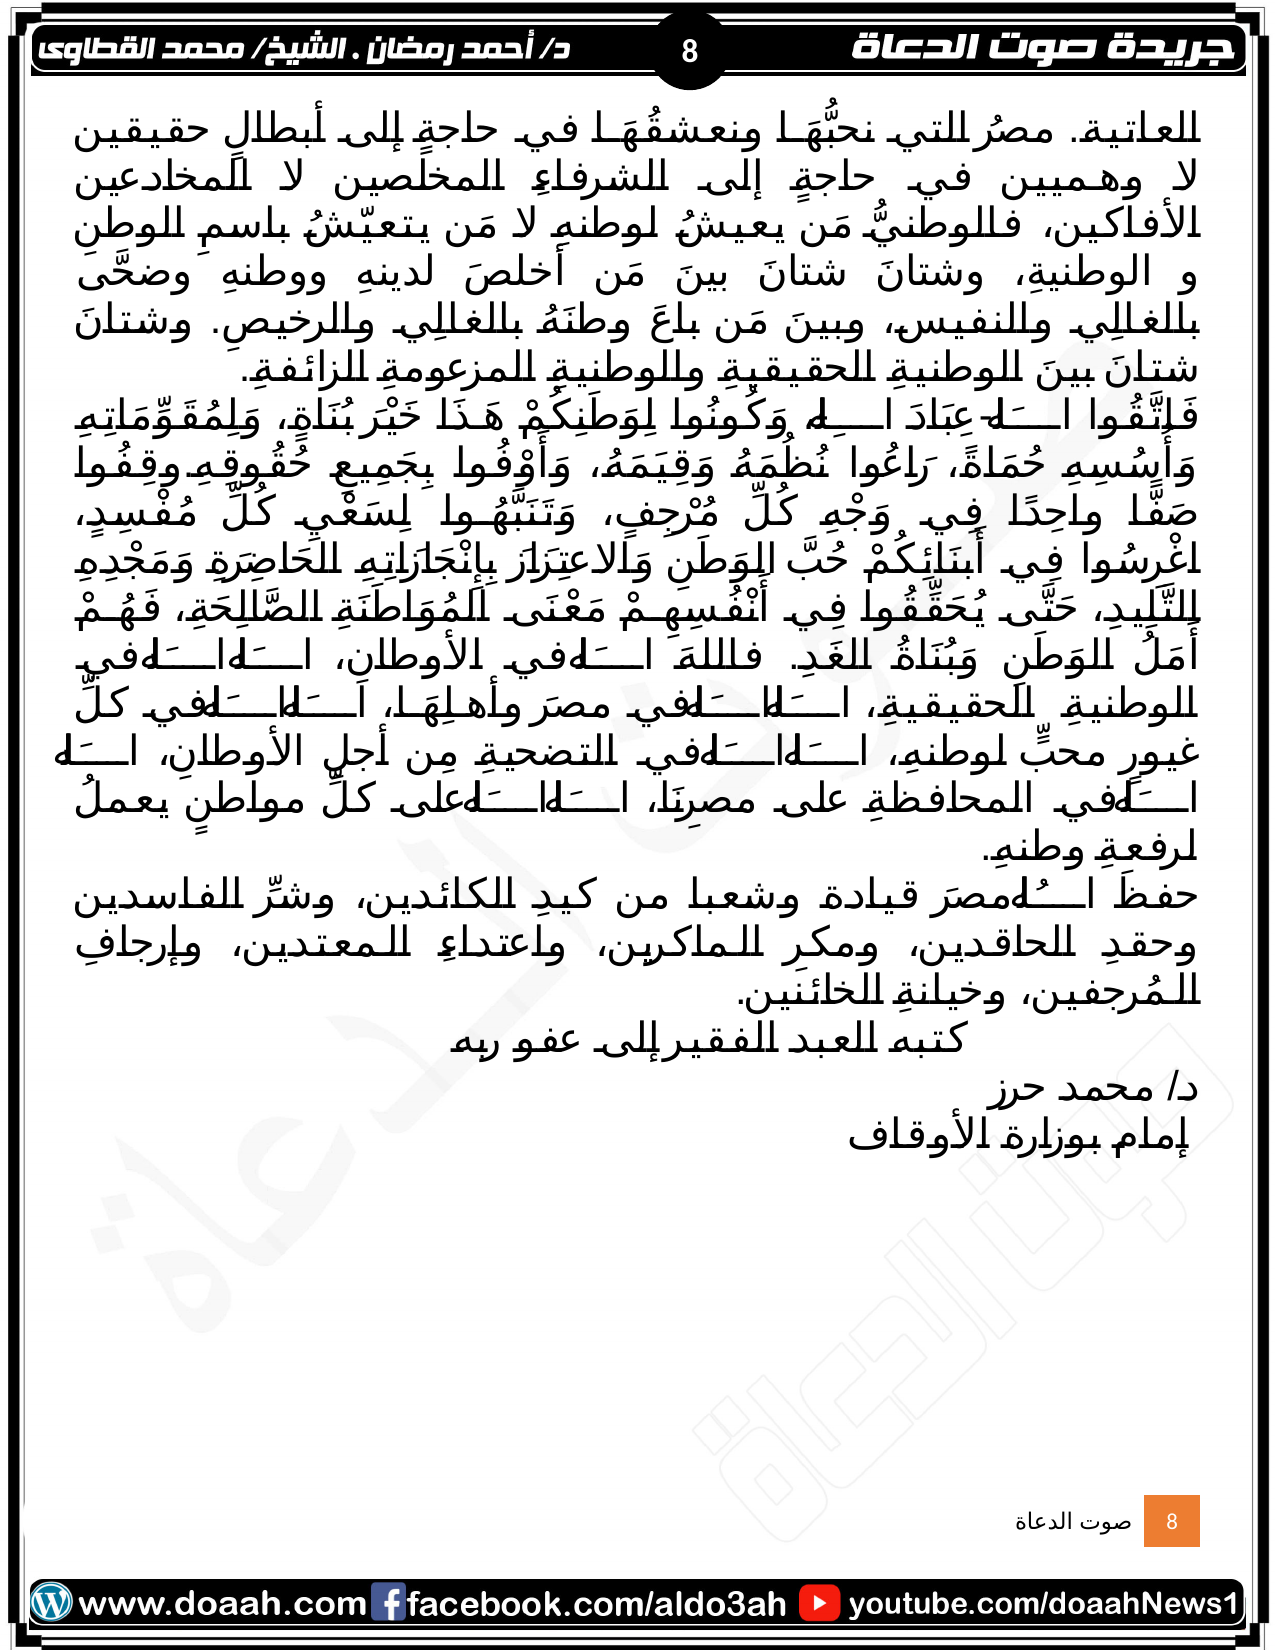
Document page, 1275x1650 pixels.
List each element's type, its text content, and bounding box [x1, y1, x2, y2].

picture [0, 0, 1275, 1650]
text د/ محمد حرز [75, 1061, 1200, 1109]
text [75, 103, 1200, 391]
text إمام بوزارة الأوقاف [75, 1109, 1200, 1157]
text كتبه العبد الفقير إلى عفو ربه [75, 1013, 1200, 1061]
text حفظَ اللهُ مصرَ قيادة وشعبا من كيدِ الكائدين، وشرِّ الفاسدين وحقدِ الحاقدين، ومكرِ الـماكرين، واعتداءِ الـمعتدين، وإرجافِ الـمُرجفين، وخيانةِ الخائنين. [75, 870, 1200, 1013]
text فَاتَّقُوا اللهَ -عِبَادَ اللهِ-، وَكُونُوا لِوَطَنِكُمْ هَذَا خَيْرَ بُنَاةٍ، وَلِمُقَوِّمَاتِهِ وَأُسُسِهِ حُمَاةً، رَاعُوا نُظُمَهُ وَقِيَمَهُ، وَأَوْفُوا بِجَمِيعِ حُقُوقِهِ.وقِفُوا صَفًّا واحِدًا فِي وَجْهِ كُلِّ مُرْجِفٍ، وَتَنَبَّهُوا لِسَعْيِ كُلِّ مُفْسِدٍ، اغْرِسُوا فِي أَبنَائِكُمْ حُبَّ الوَطَنِ وَالاعتِزَازَ بِإِنْجَازَاتِهِ الحَاضِرَةِ وَمَجْدِهِ التَّلِيدِ، حَتَّى يُحَقِّقُوا فِي أَنْفُسِهِمْ مَعْنَى المُوَاطَنَةِ الصَّالِحَةِ، فَهُمْ أَمَلُ الوَطَنِ وَبُنَاةُ الغَدِ. فاللهَ اللهَ في الأوطانِ، اللهَ اللهَ في الوطنيةِ الحقيقيةِ، اللهَ اللهَ في مصرَ وأهلِهَا، اللهَ اللهَ في كلِّ غيورٍ محبٍّ لوطنهِ، اللهَ اللهَ في التضحيةِ مِن أجلِ الأوطانِ، اللهَ اللهَ في المحافظةِ على مصرِنَا، اللهَ اللهَ على كلِّ مواطنٍ يعملُ لرفعةِ وطنهِ. [75, 391, 1200, 870]
